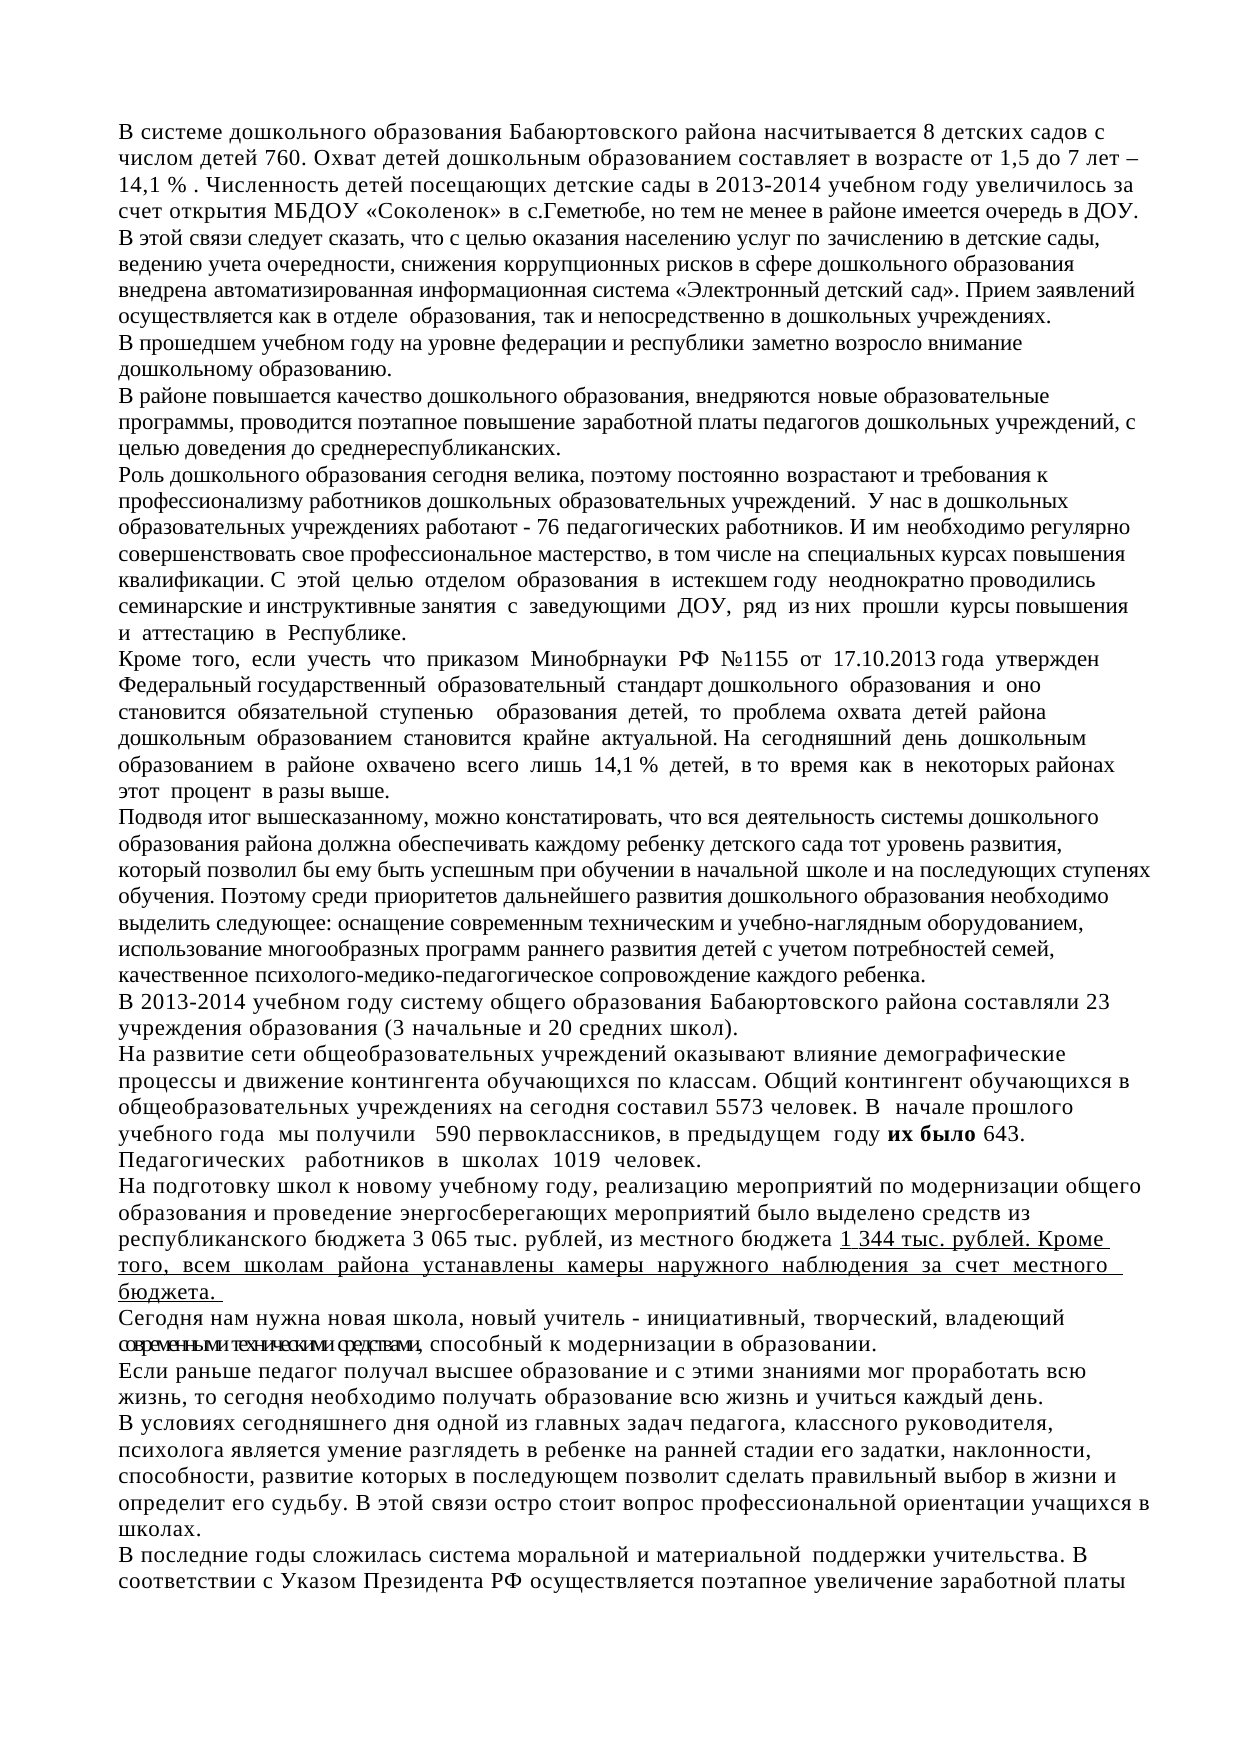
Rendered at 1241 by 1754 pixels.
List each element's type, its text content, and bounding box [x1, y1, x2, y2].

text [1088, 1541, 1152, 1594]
text Подводя итог вышесказанному, можно констатировать, что вся деятельность системы дошкольного образования района должна обеспечивать каждому ребенку детского сада тот уровень развития, который позволил бы ему быть успешным при обучении в начальной школе и на последующих ступенях обучения. Поэтому среди приоритетов дальнейшего развития дошкольного образования необходимо выделить следующее: оснащение современным техническим и учебно-наглядным оборудованием, использование многообразных программ раннего развития детей с учетом потребностей семей, качественное психолого-медико-педагогическое сопровождение каждого ребенка. [118, 803, 1152, 988]
text В системе дошкольного образования Бабаюртовского района насчитывается 8 детских садов с числом детей 760. Охват детей дошкольным образованием составляет в возрасте от 1,5 до 7 лет – 14,1 % . Численность детей посещающих детские сады в 2013-2014 учебном году увеличилось за счет открытия МБДОУ «Соколенок» в с.Геметюбе, но тем не менее в районе имеется очередь в ДОУ. В этой связи следует сказать, что с целью оказания населению услуг по зачислению в детские сады, ведению учета очередности, снижения коррупционных рисков в сфере дошкольного образования внедрена автоматизированная информационная система «Электронный детский сад». Прием заявлений осуществляется как в отделе образования, так и непосредственно в дошкольных учреждениях. [118, 118, 1152, 329]
text Роль дошкольного образования сегодня велика, поэтому постоянно возрастают и требования к профессионализму работников дошкольных образовательных учреждений. У нас в дошкольных образовательных учреждениях работают - 76 педагогических работников. И им необходимо регулярно совершенствовать свое профессиональное мастерство, в том числе на специальных курсах повышения квалификации. С этой целью отделом образования в истекшем году неоднократно проводились семинарские и инструктивные занятия с заведующими ДОУ, ряд из них прошли курсы повышения и аттестацию в Республике. [118, 461, 1152, 645]
text На развитие сети общеобразовательных учреждений оказывают влияние демографические процессы и движение контингента обучающихся по классам. Общий контингент обучающихся в общеобразовательных учреждениях на сегодня составил 5573 человек. В начале прошлого учебного года мы получили 590 первоклассников, в предыдущем году их было 643. Педагогических работников в школах 1019 человек. [118, 1041, 1152, 1172]
text Сегодня нам нужна новая школа, новый учитель - инициативный, творческий, владеющий современными техническими средствами, способный к модернизации в образовании. [878, 1304, 1152, 1357]
text В условиях сегодняшнего дня одной из главных задач педагога, классного руководителя, психолога является умение разглядеть в ребенке на ранней стадии его задатки, наклонности, способности, развитие которых в последующем позволит сделать правильный выбор в жизни и определит его судьбу. В этой связи остро стоит вопрос профессиональной ориентации учащихся в школах. [118, 1409, 1152, 1541]
text В прошедшем учебном году на уровне федерации и республики заметно возросло внимание дошкольному образованию. [118, 329, 1152, 382]
text В районе повышается качество дошкольного образования, внедряются новые образовательные программы, проводится поэтапное повышение заработной платы педагогов дошкольных учреждений, с целью доведения до среднереспубликанских. [118, 382, 1152, 461]
text Кроме того, если учесть что приказом Минобрнауки РФ №1155 от 17.10.2013 года утвержден Федеральный государственный образовательный стандарт дошкольного образования и оно становится обязательной ступенью образования детей, то проблема охвата детей района дошкольным образованием становится крайне актуальной. На сегодняшний день дошкольным образованием в районе охвачено всего лишь 14,1 % детей, в то время как в некоторых районах этот процент в разы выше. [118, 645, 1152, 803]
text В 2013-2014 учебном году систему общего образования Бабаюртовского района составляли 23 учреждения образования (3 начальные и 20 средних школ). [739, 988, 1152, 1041]
text На подготовку школ к новому учебному году, реализацию мероприятий по модернизации общего образования и проведение энергосберегающих мероприятий было выделено средств из республиканского бюджета 3 065 тыс. рублей, из местного бюджета 1 344 тыс. рублей. Кроме того, всем школам района устанавлены камеры наружного наблюдения за счет местного бюджета. [216, 1172, 1152, 1304]
